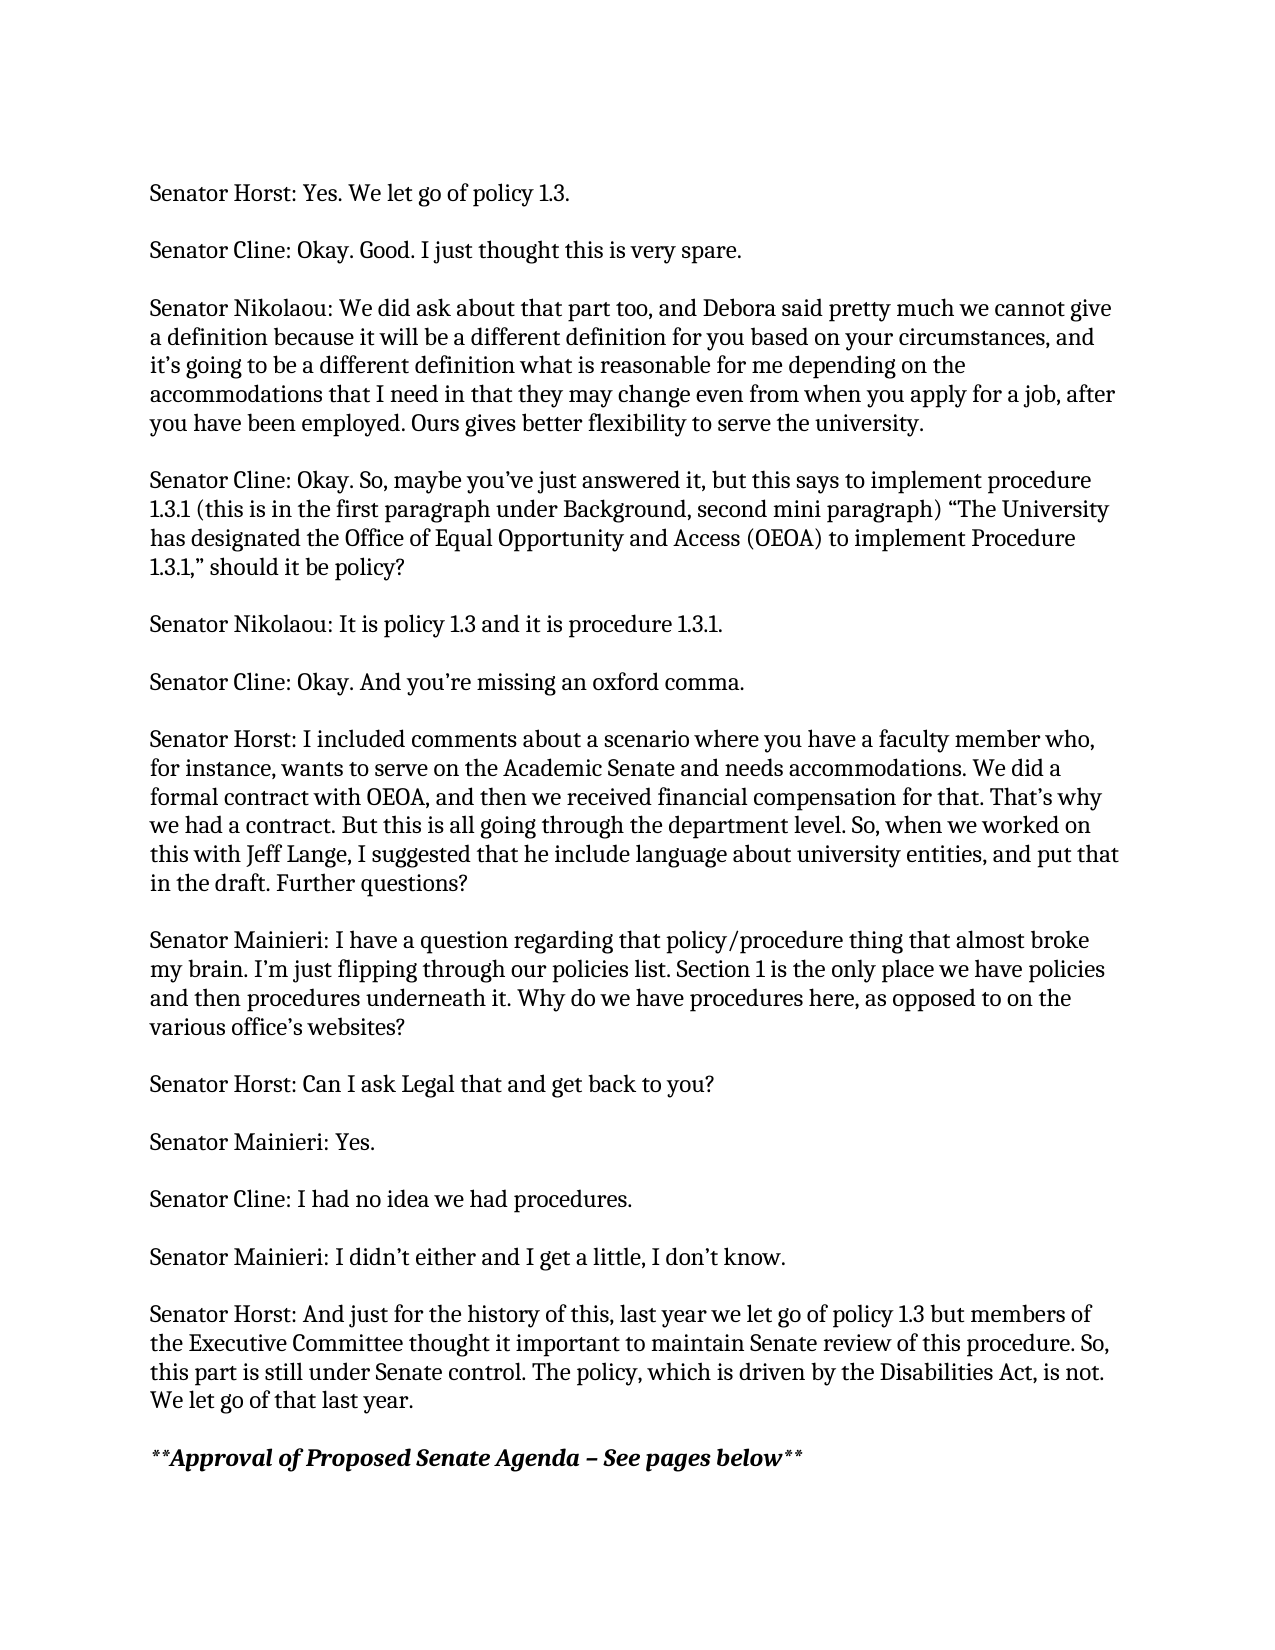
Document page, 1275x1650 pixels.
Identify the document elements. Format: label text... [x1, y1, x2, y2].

text Senator Horst: Can I ask Legal that and get back to you? [150, 1070, 1125, 1099]
text Senator Cline: Okay. And you’re missing an oxford comma. [150, 667, 1125, 696]
text Senator Cline: I had no idea we had procedures. [150, 1185, 1125, 1214]
text **Approval of Proposed Senate Agenda – See pages below** [150, 1444, 1125, 1472]
text Senator Horst: I included comments about a scenario where you have a faculty member who, for instance, wants to serve on the Academic Senate and needs accommodations. We did a formal contract with OEOA, and then we received financial compensation for that. That’s why we had a contract. But this is all going through the department level. So, when we worked on this with Jeff Lange, I suggested that he include language about university entities, and put that in the draft. Further questions? [150, 725, 1125, 897]
text Senator Horst: And just for the history of this, last year we let go of policy 1.3 but members of the Executive Committee thought it important to maintain Senate review of this procedure. So, this part is still under Senate control. The policy, which is driven by the Disabilities Act, is not. We let go of that last year. [150, 1300, 1125, 1415]
text Senator Cline: Okay. So, maybe you’ve just answered it, but this says to implement procedure 1.3.1 (this is in the first paragraph under Background, second mini paragraph) “The University has designated the Office of Equal Opportunity and Access (OEOA) to implement Procedure 1.3.1,” should it be policy? [150, 466, 1125, 581]
text Senator Mainieri: I didn’t either and I get a little, I don’t know. [150, 1242, 1125, 1271]
text Senator Cline: Okay. Good. I just thought this is very spare. [150, 236, 1125, 265]
text Senator Nikolaou: We did ask about that part too, and Debora said pretty much we cannot give a definition because it will be a different definition for you based on your circumstances, and it’s going to be a different definition what is reasonable for me depending on the accommodations that I need in that they may change even from when you apply for a job, after you have been employed. Ours gives better flexibility to serve the university. [150, 294, 1125, 437]
text Senator Horst: Yes. We let go of policy 1.3. [150, 179, 1125, 207]
text Senator Nikolaou: It is policy 1.3 and it is procedure 1.3.1. [150, 610, 1125, 639]
text Senator Mainieri: Yes. [150, 1127, 1125, 1156]
text Senator Mainieri: I have a question regarding that policy/procedure thing that almost broke my brain. I’m just flipping through our policies list. Section 1 is the only place we have policies and then procedures underneath it. Why do we have procedures here, as opposed to on the various office’s websites? [150, 926, 1125, 1041]
